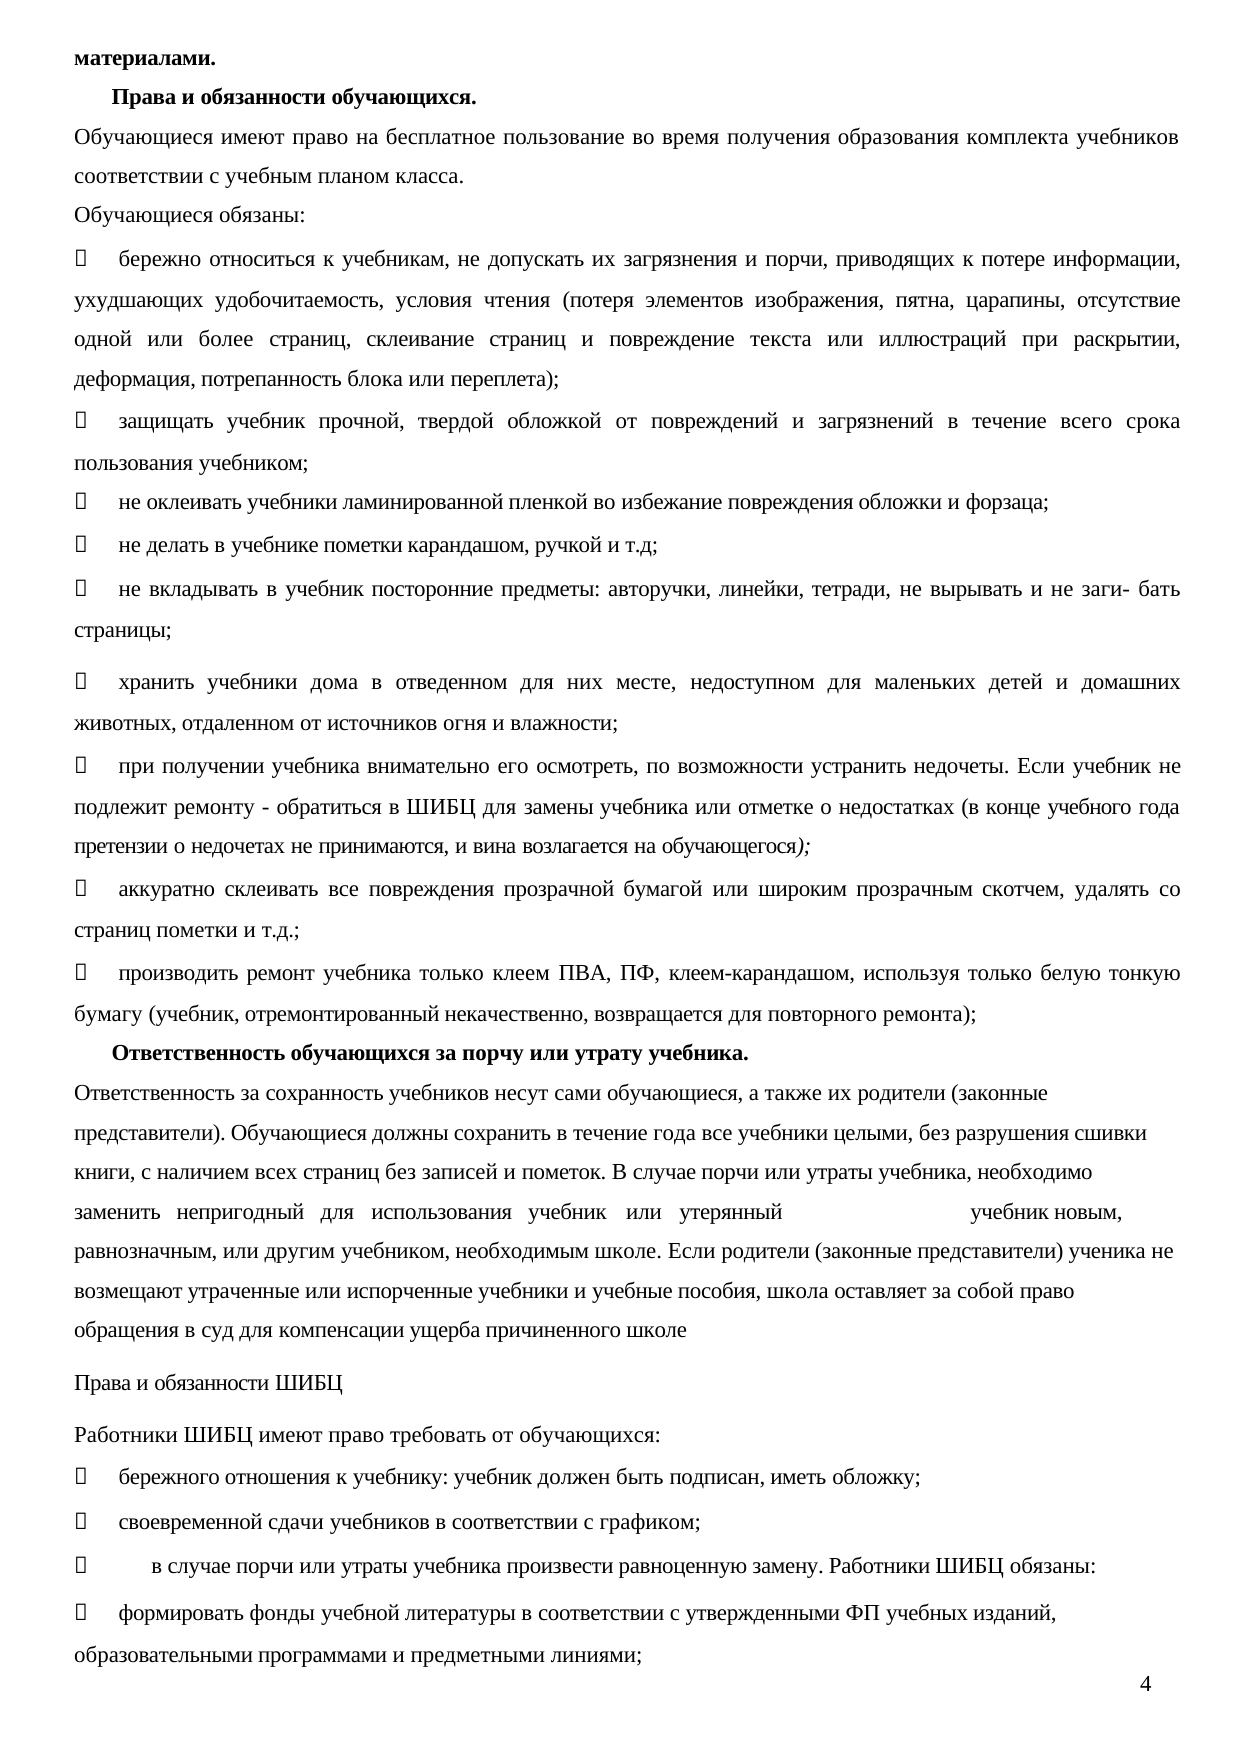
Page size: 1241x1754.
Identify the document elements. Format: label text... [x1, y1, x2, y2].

list не оклеивать учебники ламинированной пленкой во избежание повреждения обложки и форзаца; [74, 488, 1181, 514]
text Ответственность за сохранность учебников несут сами обучающиеся, а также их родители (законные представители). Обучающиеся должны сохранить в течение года все учебники целыми, без разрушения сшивки книги, с наличием всех страниц без записей и пометок. В случае порчи или утраты учебника, необходимо заменить непригодный для использования учебник или утерянный учебник новым, равнозначным, или другим учебником, необходимым школе. Если родители (законные представители) ученика не возмещают утраченные или испорченные учебники и учебные пособия, школа оставляет за собой право обращения в суд для компенсации ущерба причиненного школе [74, 1079, 1181, 1342]
text Работники ШИБЦ имеют право требовать от обучающихся: [74, 1421, 1181, 1447]
text Обучающиеся имеют право на бесплатное пользование во время получения образования комплекта учебников соответствии с учебным планом класса. [74, 123, 1181, 189]
list при получении учебника внимательно его осмотреть, по возможности устранить недочеты. Если учебник не подлежит ремонту - обратиться в ШИБЦ для замены учебника или отметке о недостатках (в конце учебного года претензии о недочетах не принимаются, и вина возлагается на обучающегося); [74, 749, 1181, 859]
list своевременной сдачи учебников в соответствии с графиком; [74, 1505, 1181, 1536]
text Права и обязанности ШИБЦ [74, 1369, 1181, 1395]
list защищать учебник прочной, твердой обложкой от повреждений и загрязнений в течение всего срока пользования учебником; [74, 404, 1181, 475]
list бережного отношения к учебнику: учебник должен быть подписан, иметь обложку; [74, 1460, 1181, 1492]
list в случае порчи или утраты учебника произвести равноценную замену. Работники ШИБЦ обязаны: [74, 1549, 1181, 1581]
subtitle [74, 44, 1181, 71]
list аккуратно склеивать все повреждения прозрачной бумагой или широким прозрачным скотчем, удалять со страниц пометки и т.д.; [74, 872, 1181, 943]
list формировать фонды учебной литературы в соответствии с утвержденными ФП учебных изданий, образовательными программами и предметными линиями; [74, 1596, 1181, 1667]
list не вкладывать в учебник посторонние предметы: авторучки, линейки, тетради, не вырывать и не заги- бать страницы; [74, 572, 1181, 643]
list производить ремонт учебника только клеем ПВА, ПФ, клеем-карандашом, используя только белую тонкую бумагу (учебник, отремонтированный некачественно, возвращается для повторного ремонта); [74, 956, 1181, 1027]
list не делать в учебнике пометки карандашом, ручкой и т.д; [74, 527, 1181, 559]
list Ответственность обучающихся за порчу или утрату учебника. [74, 1040, 1181, 1066]
list Права и обязанности обучающихся. [74, 84, 1181, 110]
list хранить учебники дома в отведенном для них месте, недоступном для маленьких детей и домашних животных, отдаленном от источников огня и влажности; [74, 665, 1181, 736]
text Обучающиеся обязаны: [74, 202, 1181, 228]
list бережно относиться к учебникам, не допускать их загрязнения и порчи, приводящих к потере информации, ухудшающих удобочитаемость, условия чтения (потеря элементов изображения, пятна, царапины, отсутствие одной или более страниц, склеивание страниц и повреждение текста или иллюстраций при раскрытии, деформация, потрепанность блока или переплета); [74, 241, 1181, 391]
